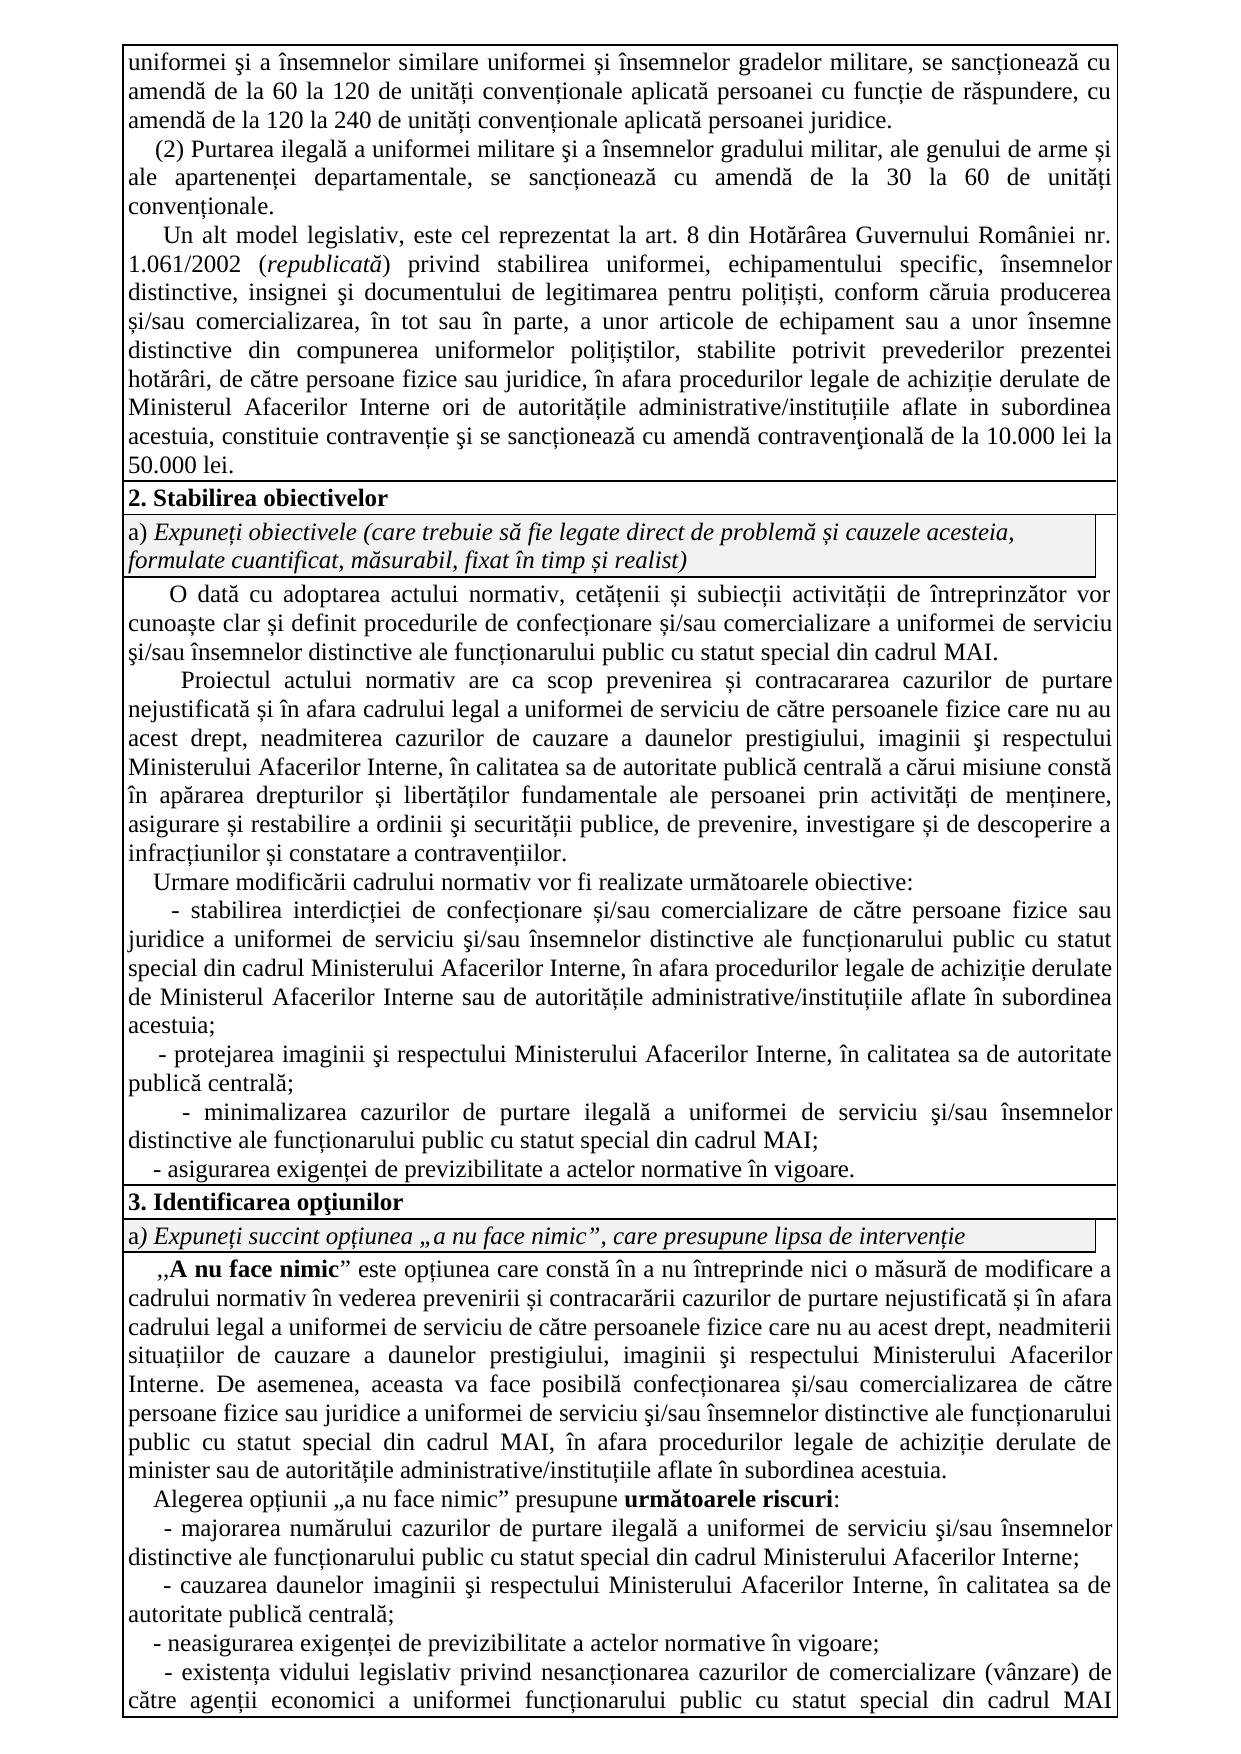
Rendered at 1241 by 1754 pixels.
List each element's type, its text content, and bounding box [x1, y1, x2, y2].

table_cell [124, 1251, 1117, 1716]
table_cell O dată cu adoptarea actului normativ, cetățenii și subiecții activității de întreprinzător vor cunoaște clar și definit procedurile de confecționare și/sau comercializare a uniformei de serviciu şi/sau însemnelor distinctive ale funcționarului public cu statut special din cadrul MAI. Proiectul actului normativ are ca scop prevenirea și contracararea cazurilor de purtare nejustificată și în afara cadrului legal a uniformei de serviciu de către persoanele fizice care nu au acest drept, neadmiterea cazurilor de cauzare a daunelor prestigiului, imaginii şi respectului Ministerului Afacerilor Interne, în calitatea sa de autoritate publică centrală a cărui misiune constă în apărarea drepturilor și libertăților fundamentale ale persoanei prin activități de menținere, asigurare și restabilire a ordinii şi securității publice, de prevenire, investigare și de descoperire a infracțiunilor și constatare a contravențiilor. Urmare modificării cadrului normativ vor fi realizate următoarele obiective: - stabilirea interdicției de confecționare și/sau comercializare de către persoane fizice sau juridice a uniformei de serviciu şi/sau însemnelor distinctive ale funcționarului public cu statut special din cadrul Ministerului Afacerilor Interne, în afara procedurilor legale de achiziție derulate de Ministerul Afacerilor Interne sau de autoritățile administrative/instituțiile aflate în subordinea acestuia; - protejarea imaginii şi respectului Ministerului Afacerilor Interne, în calitatea sa de autoritate publică centrală; - minimalizarea cazurilor de purtare ilegală a uniformei de serviciu şi/sau însemnelor distinctive ale funcționarului public cu statut special din cadrul MAI; - asigurarea exigenței de previzibilitate a actelor normative în vigoare. [124, 576, 1117, 1184]
table_cell 2. Stabilirea obiectivelor [124, 480, 1117, 514]
table_cell a) Expuneți obiectivele (care trebuie să fie legate direct de problemă și cauzele acesteia, formulate cuantificat, măsurabil, fixat în timp și realist) [124, 515, 1095, 576]
table_cell [1096, 514, 1117, 576]
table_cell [124, 46, 1117, 480]
table_cell [1096, 1218, 1117, 1251]
table_cell a) Expuneți succint opțiunea „a nu face nimic”, care presupune lipsa de intervenție [124, 1220, 1095, 1251]
table_cell 3. Identificarea opţiunilor [124, 1184, 1117, 1218]
